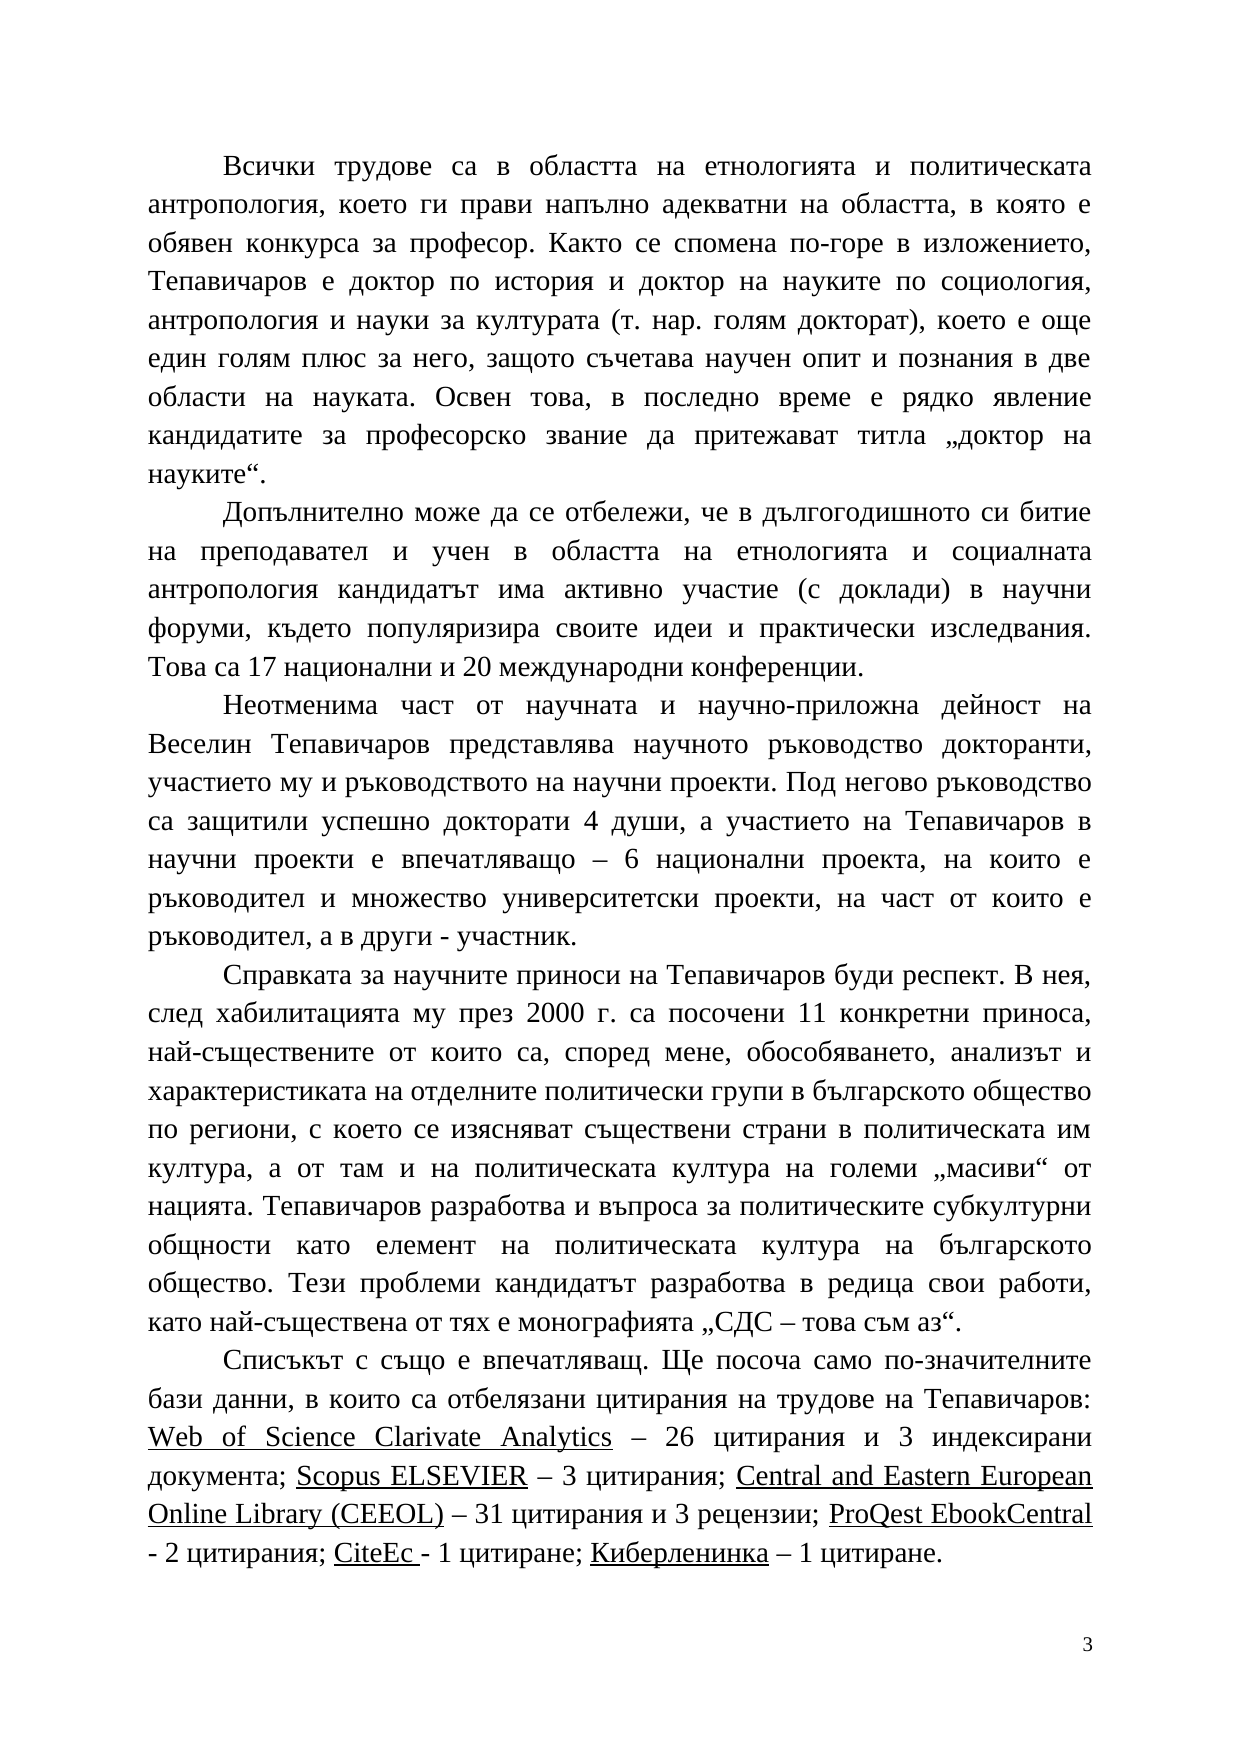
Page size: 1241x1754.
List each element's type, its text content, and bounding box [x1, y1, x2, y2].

text Допълнително може да се отбележи, че в дългогодишното си битие на преподавател и учен в областта на етнологията и социалната антропология кандидатът има активно участие (с доклади) в научни форуми, където популяризира своите идеи и практически изследвания. Това са 17 национални и 20 международни конференции. [148, 494, 1093, 682]
text Всички трудове са в областта на етнологията и политическата антропология, което ги прави напълно адекватни на областта, в която е обявен конкурса за професор. Както се спомена по-горе в изложението, Тепавичаров е доктор по история и доктор на науките по социология, антропология и науки за културата (т. нар. голям докторат), което е още един голям плюс за него, защото съчетава научен опит и познания в две области на науката. Освен това, в последно време е рядко явление кандидатите за професорско звание да притежават титла „доктор на науките“. [148, 148, 1093, 489]
text Справката за научните приноси на Тепавичаров буди респект. В нея, след хабилитацията му през 2000 г. са посочени 11 конкретни приноса, най-съществените от които са, според мене, обособяването, анализът и характеристиката на отделните политически групи в българското общество по региони, с което се изясняват съществени страни в политическата им култура, а от там и на политическата култура на големи „масиви“ от нацията. Тепавичаров разработва и въпроса за политическите субкултурни общности като елемент на политическата култура на българското общество. Тези проблеми кандидатът разработва в редица свои работи, като най-съществена от тях е монографията „СДС – това съм аз“. [148, 957, 1093, 1337]
text Неотменима част от научната и научно-приложна дейност на Веселин Тепавичаров представлява научното ръководство докторанти, участието му и ръководството на научни проекти. Под негово ръководство са защитили успешно докторати 4 души, а участието на Тепавичаров в научни проекти е впечатляващо – 6 национални проекта, на които е ръководител и множество университетски проекти, на част от които е ръководител, а в други - участник. [148, 687, 1093, 952]
text Списъкът с също е впечатляващ. Ще посоча само по-значителните бази данни, в които са отбелязани цитирания на трудове на Тепавичаров: Web of Science Clarivate Analytics – 26 цитирания и 3 индексирани документа; Scopus ELSEVIER – 3 цитирания; Central and Eastern European Online Library (CEEOL) – 31 цитирания и 3 рецензии; ProQest EbookCentral - 2 цитирания; CiteEc - 1 цитиране; Киберленинка – 1 цитиране. [148, 1342, 1093, 1569]
